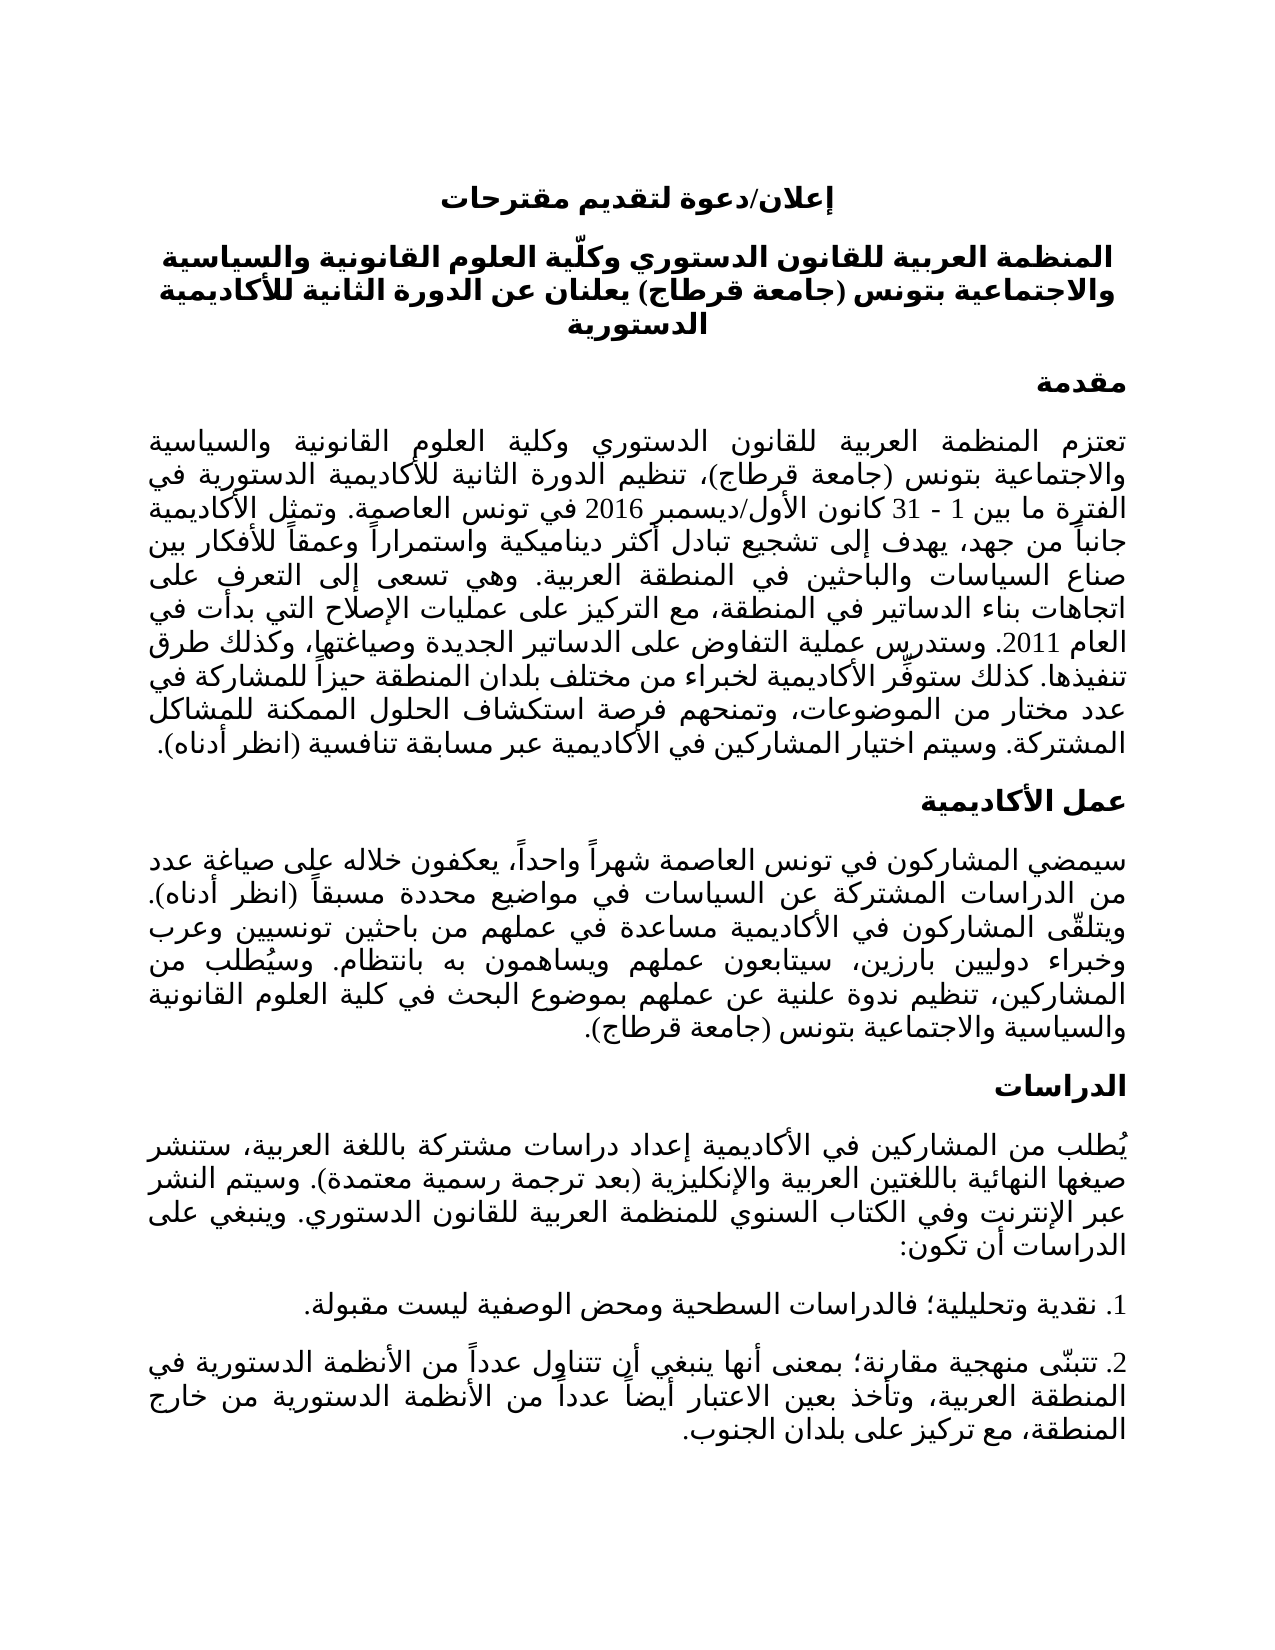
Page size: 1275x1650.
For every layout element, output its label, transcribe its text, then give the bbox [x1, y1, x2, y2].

text 1. نقدية وتحليلية؛ فالدراسات السطحية ومحض الوصفية ليست مقبولة. [148, 1287, 1127, 1320]
text الدراسات [148, 1069, 1127, 1103]
text المنظمة العربية للقانون الدستوري وكلّية العلوم القانونية والسياسية والاجتماعية بتونس (جامعة قرطاج) يعلنان عن الدورة الثانية للأكاديمية الدستورية [148, 240, 1127, 340]
text تعتزم المنظمة العربية للقانون الدستوري وكلية العلوم القانونية والسياسية والاجتماعية بتونس (جامعة قرطاج)، تنظيم الدورة الثانية للأكاديمية الدستورية في الفترة ما بين 1 - 31 كانون الأول/ديسمبر 2016 في تونس العاصمة. وتمثل الأكاديمية جانباً من جهد، يهدف إلى تشجيع تبادل أكثر ديناميكية واستمراراً وعمقاً للأفكار بين صناع السياسات والباحثين في المنطقة العربية. وهي تسعى إلى التعرف على اتجاهات بناء الدساتير في المنطقة، مع التركيز على عمليات الإصلاح التي بدأت في العام 2011. وستدرس عملية التفاوض على الدساتير الجديدة وصياغتها، وكذلك طرق تنفيذها. كذلك ستوفِّر الأكاديمية لخبراء من مختلف بلدان المنطقة حيزاً للمشاركة في عدد مختار من الموضوعات، وتمنحهم فرصة استكشاف الحلول الممكنة للمشاكل المشتركة. وسيتم اختيار المشاركين في الأكاديمية عبر مسابقة تنافسية (انظر أدناه). [148, 424, 1127, 759]
text مقدمة [148, 365, 1127, 399]
text يُطلب من المشاركين في الأكاديمية إعداد دراسات مشتركة باللغة العربية، ستنشر صيغها النهائية باللغتين العربية والإنكليزية (بعد ترجمة رسمية معتمدة). وسيتم النشر عبر الإنترنت وفي الكتاب السنوي للمنظمة العربية للقانون الدستوري. وينبغي على الدراسات أن تكون: [148, 1128, 1127, 1262]
text 2. تتبنّى منهجية مقارنة؛ بمعنى أنها ينبغي أن تتناول عدداً من الأنظمة الدستورية في المنطقة العربية، وتأخذ بعين الاعتبار أيضاً عدداً من الأنظمة الدستورية من خارج المنطقة، مع تركيز على بلدان الجنوب. [148, 1345, 1127, 1446]
text عمل الأكاديمية [148, 784, 1127, 818]
text إعلان/دعوة لتقديم مقترحات [148, 148, 1127, 215]
text سيمضي المشاركون في تونس العاصمة شهراً واحداً، يعكفون خلاله على صياغة عدد من الدراسات المشتركة عن السياسات في مواضيع محددة مسبقاً (انظر أدناه). ويتلقّى المشاركون في الأكاديمية مساعدة في عملهم من باحثين تونسيين وعرب وخبراء دوليين بارزين، سيتابعون عملهم ويساهمون به بانتظام. وسيُطلب من المشاركين، تنظيم ندوة علنية عن عملهم بموضوع البحث في كلية العلوم القانونية والسياسية والاجتماعية بتونس (جامعة قرطاج). [148, 843, 1127, 1044]
